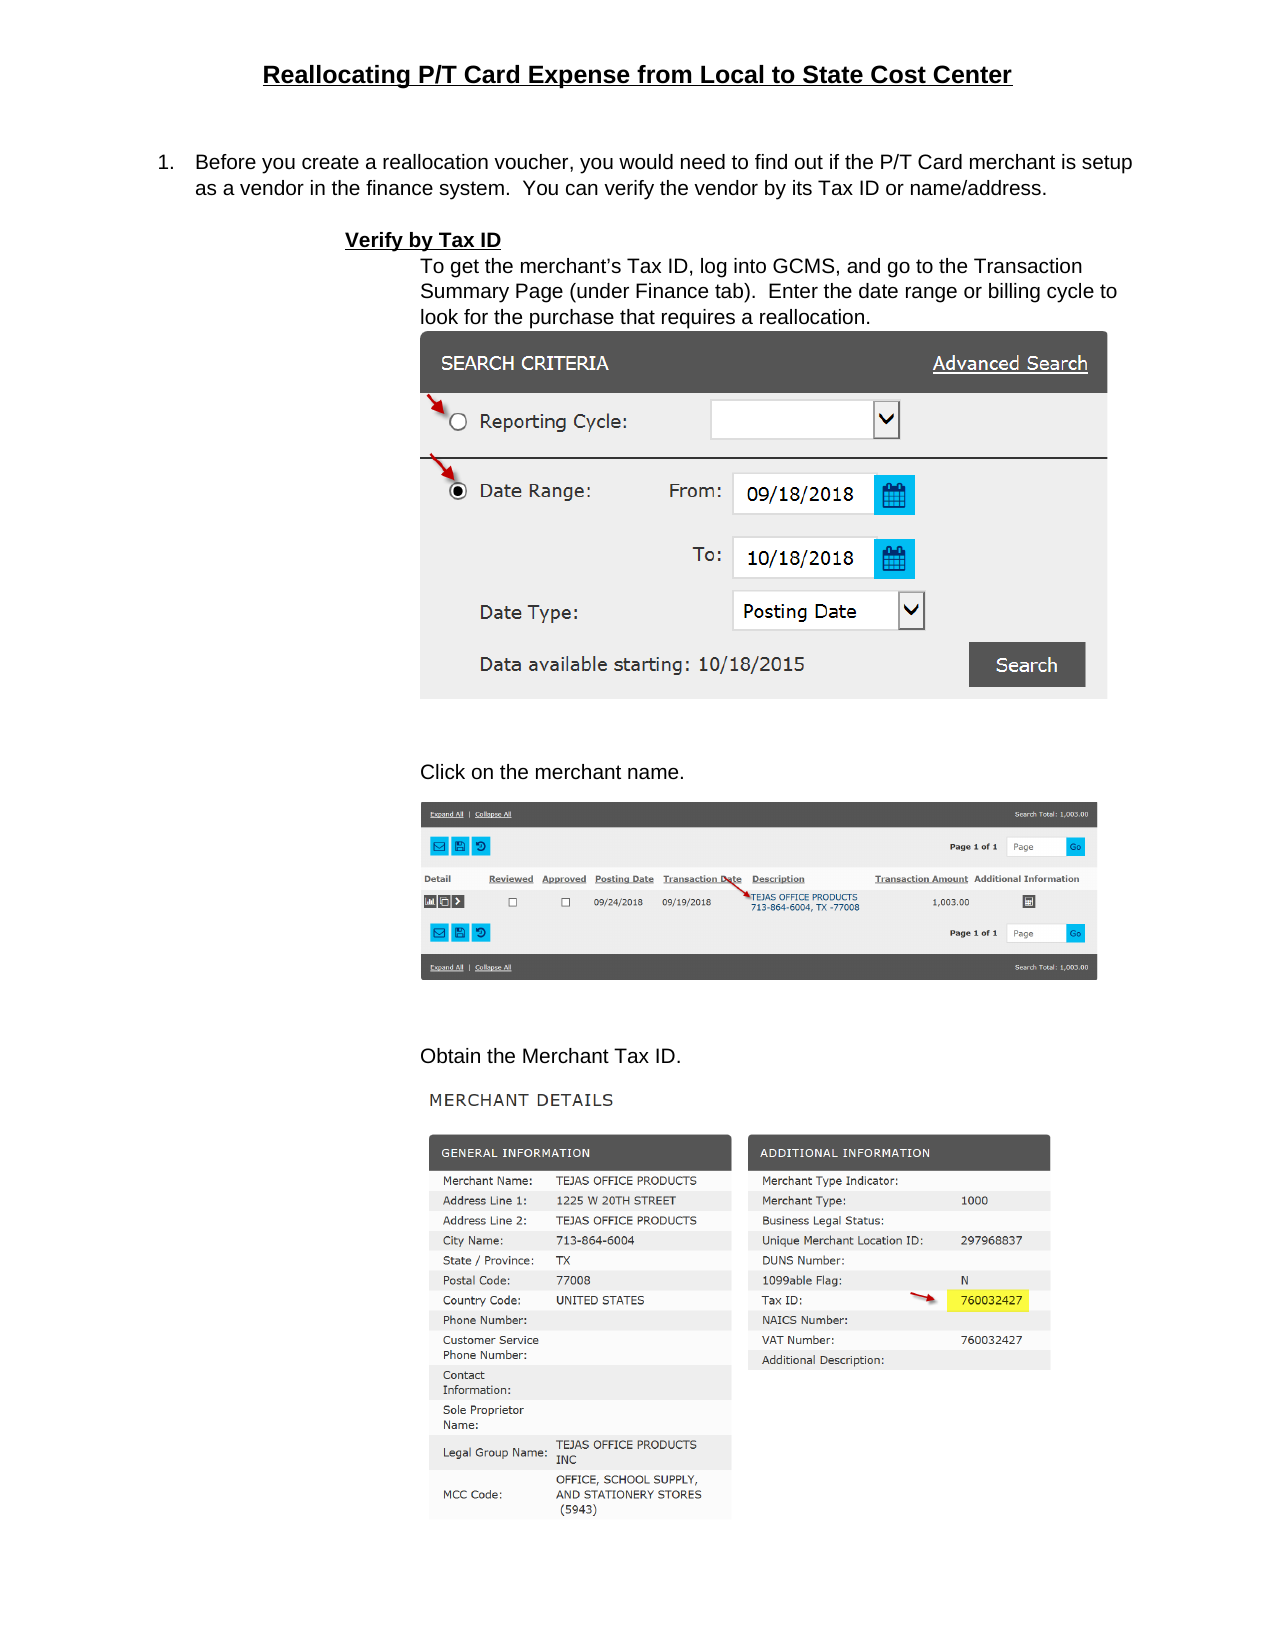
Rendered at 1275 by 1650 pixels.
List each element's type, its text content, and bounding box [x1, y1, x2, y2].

list Verify by Tax ID [345, 228, 1155, 252]
picture [420, 1086, 1063, 1526]
list To get the merchant’s Tax ID, log into GCMS, and go to the Transaction Summary Page (under Finance tab). Enter the date range or billing cycle to look for the purchase that requires a reallocation. [420, 253, 1155, 329]
list Before you create a reallocation voucher, you would need to find out if the P/T Card merchant is setup as a vendor in the finance system. You can verify the vendor by its Tax ID or name/address. [157, 150, 1155, 200]
text Click on the merchant name. [120, 759, 1155, 783]
text Obtain the Merchant Tax ID. [120, 1044, 1155, 1068]
picture [420, 331, 1108, 699]
text Reallocating P/T Card Expense from Local to State Cost Center [120, 60, 1155, 89]
picture [420, 802, 1098, 980]
